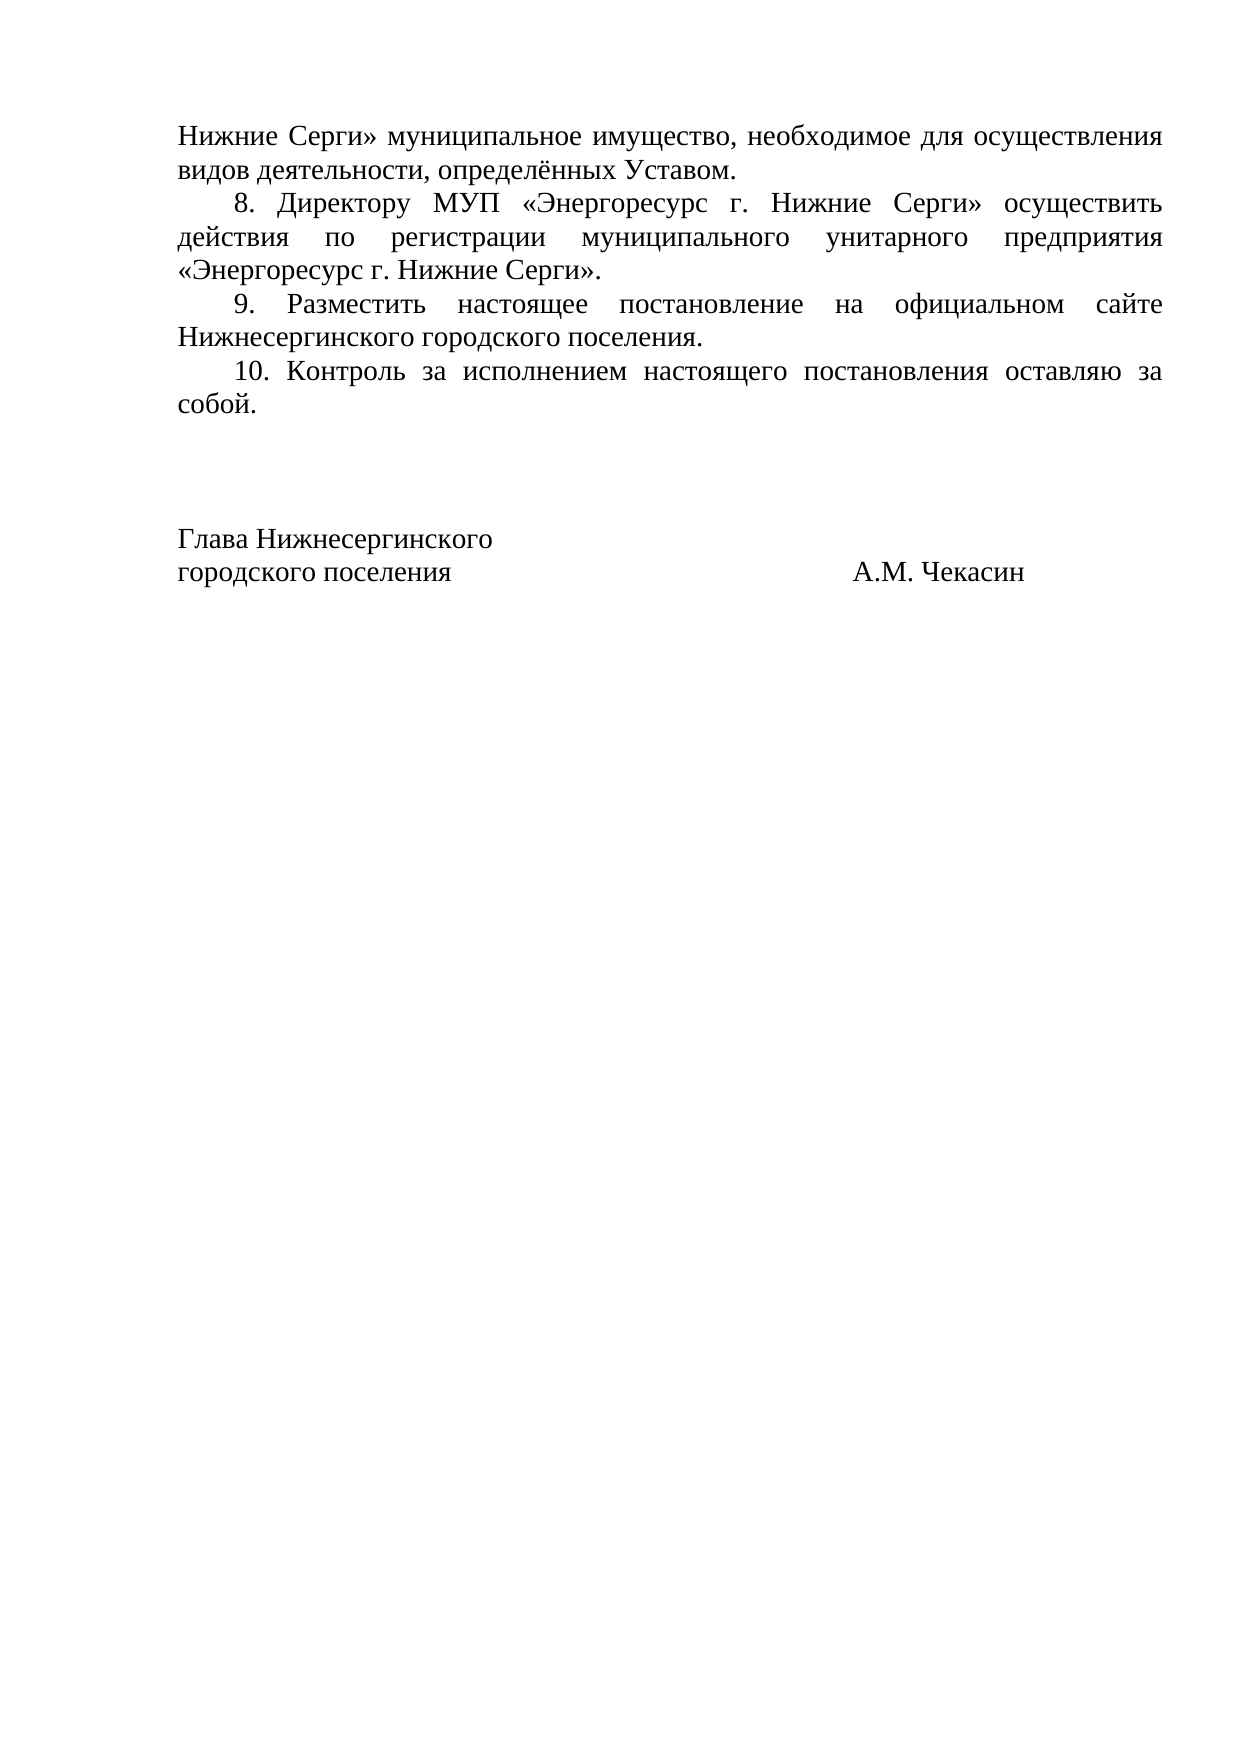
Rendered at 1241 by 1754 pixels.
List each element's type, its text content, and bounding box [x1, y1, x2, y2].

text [177, 118, 1163, 185]
title городского поселения А.М. Чекасин [177, 554, 1163, 588]
title Глава Нижнесергинского [177, 521, 1163, 554]
text 9. Разместить настоящее постановление на официальном сайте Нижнесергинского городского поселения. [177, 286, 1163, 353]
title 10. Контроль за исполнением настоящего постановления оставляю за собой. [177, 353, 1163, 420]
text 8. Директору МУП «Энергоресурс г. Нижние Серги» осуществить действия по регистрации муниципального унитарного предприятия «Энергоресурс г. Нижние Серги». [177, 185, 1163, 286]
